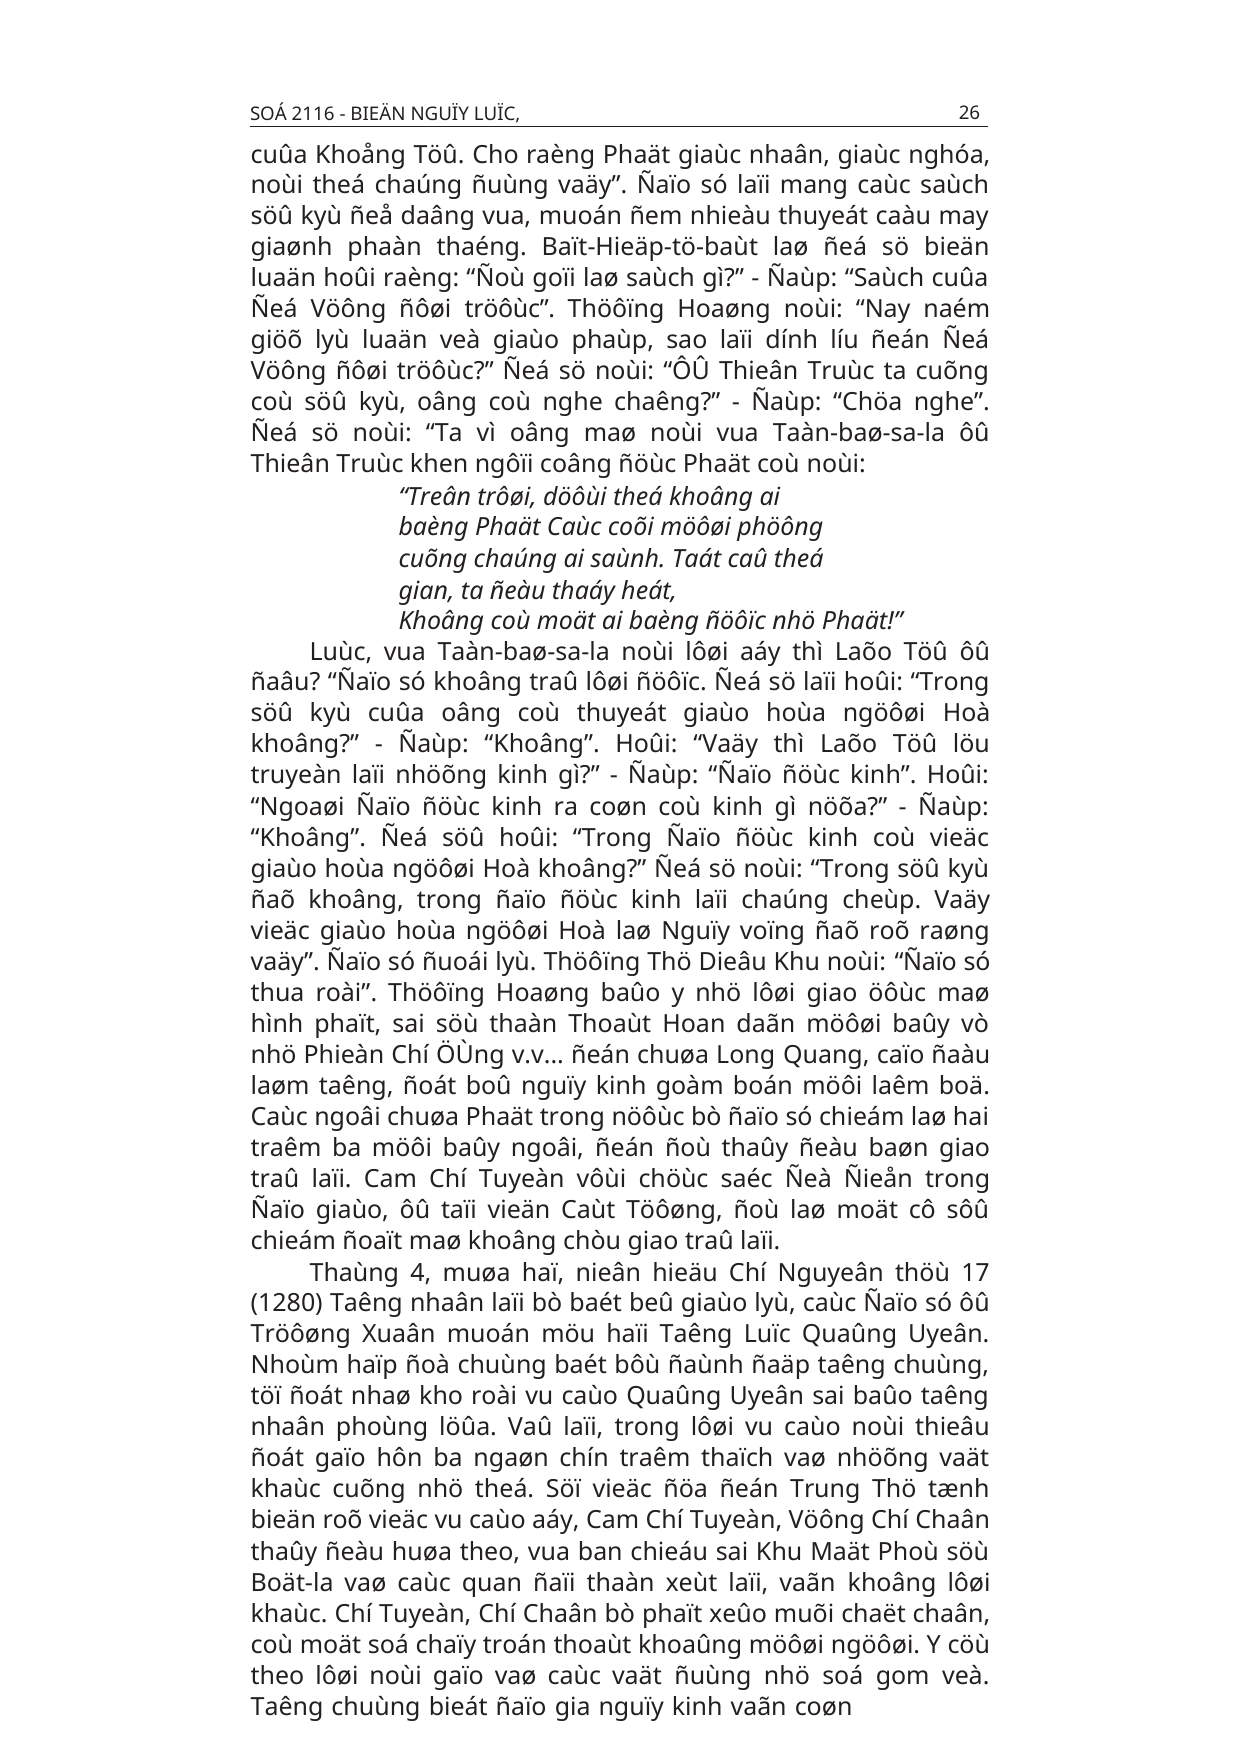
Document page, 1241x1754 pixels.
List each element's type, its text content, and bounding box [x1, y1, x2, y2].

text Khoâng coù moät ai baèng ñöôïc nhö Phaät!” [398, 607, 1092, 635]
text Luùc, vua Taàn-baø-sa-la noùi lôøi aáy thì Laõo Töû ôû ñaâu? “Ñaïo só khoâng traû lôøi ñöôïc. Ñeá sö laïi hoûi: “Trong söû kyù cuûa oâng coù thuyeát giaùo hoùa ngöôøi Hoà khoâng?” - Ñaùp: “Khoâng”. Hoûi: “Vaäy thì Laõo Töû löu truyeàn laïi nhöõng kinh gì?” - Ñaùp: “Ñaïo ñöùc kinh”. Hoûi: “Ngoaøi Ñaïo ñöùc kinh ra coøn coù kinh gì nöõa?” - Ñaùp: “Khoâng”. Ñeá söû hoûi: “Trong Ñaïo ñöùc kinh coù vieäc giaùo hoùa ngöôøi Hoà khoâng?” Ñeá sö noùi: “Trong söû kyù ñaõ khoâng, trong ñaïo ñöùc kinh laïi chaúng cheùp. Vaäy vieäc giaùo hoùa ngöôøi Hoà laø Nguïy voïng ñaõ roõ raøng vaäy”. Ñaïo só ñuoái lyù. Thöôïng Thö Dieâu Khu noùi: “Ñaïo só thua roài”. Thöôïng Hoaøng baûo y nhö lôøi giao öôùc maø hình phaït, sai söù thaàn Thoaùt Hoan daãn möôøi baûy vò nhö Phieàn Chí ÖÙng v.v... ñeán chuøa Long Quang, caïo ñaàu laøm taêng, ñoát boû nguïy kinh goàm boán möôi laêm boä. Caùc ngoâi chuøa Phaät trong nöôùc bò ñaïo só chieám laø hai traêm ba möôi baûy ngoâi, ñeán ñoù thaûy ñeàu baøn giao traû laïi. Cam Chí Tuyeàn vôùi chöùc saéc Ñeà Ñieån trong Ñaïo giaùo, ôû taïi vieän Caùt Töôøng, ñoù laø moät cô sôû chieám ñoaït maø khoâng chòu giao traû laïi. [250, 636, 990, 1257]
text cuûa Khoång Töû. Cho raèng Phaät giaùc nhaân, giaùc nghóa, noùi theá chaúng ñuùng vaäy”. Ñaïo só laïi mang caùc saùch söû kyù ñeå daâng vua, muoán ñem nhieàu thuyeát caàu may giaønh phaàn thaéng. Baït-Hieäp-tö-baùt laø ñeá sö bieän luaän hoûi raèng: “Ñoù goïi laø saùch gì?” - Ñaùp: “Saùch cuûa Ñeá Vöông ñôøi tröôùc”. Thöôïng Hoaøng noùi: “Nay naém giöõ lyù luaän veà giaùo phaùp, sao laïi dính líu ñeán Ñeá Vöông ñôøi tröôùc?” Ñeá sö noùi: “ÔÛ Thieân Truùc ta cuõng coù söû kyù, oâng coù nghe chaêng?” - Ñaùp: “Chöa nghe”. Ñeá sö noùi: “Ta vì oâng maø noùi vua Taàn-baø-sa-la ôû Thieân Truùc khen ngôïi coâng ñöùc Phaät coù noùi: [250, 138, 990, 480]
text “Treân trôøi, döôùi theá khoâng ai baèng Phaät Caùc coõi möôøi phöông cuõng chaúng ai saùnh. Taát caû theá gian, ta ñeàu thaáy heát, [398, 480, 831, 607]
text Thaùng 4, muøa haï, nieân hieäu Chí Nguyeân thöù 17 (1280) Taêng nhaân laïi bò baét beû giaùo lyù, caùc Ñaïo só ôû Tröôøng Xuaân muoán möu haïi Taêng Luïc Quaûng Uyeân. Nhoùm haïp ñoà chuùng baét bôù ñaùnh ñaäp taêng chuùng, töï ñoát nhaø kho roài vu caùo Quaûng Uyeân sai baûo taêng nhaân phoùng löûa. Vaû laïi, trong lôøi vu caùo noùi thieâu ñoát gaïo hôn ba ngaøn chín traêm thaïch vaø nhöõng vaät khaùc cuõng nhö theá. Söï vieäc ñöa ñeán Trung Thö tænh bieän roõ vieäc vu caùo aáy, Cam Chí Tuyeàn, Vöông Chí Chaân thaûy ñeàu huøa theo, vua ban chieáu sai Khu Maät Phoù söù Boät-la vaø caùc quan ñaïi thaàn xeùt laïi, vaãn khoâng lôøi khaùc. Chí Tuyeàn, Chí Chaân bò phaït xeûo muõi chaët chaân, coù moät soá chaïy troán thoaùt khoaûng möôøi ngöôøi. Y cöù theo lôøi noùi gaïo vaø caùc vaät ñuùng nhö soá gom veà. Taêng chuùng bieát ñaïo gia nguïy kinh vaãn coøn [250, 1257, 990, 1722]
